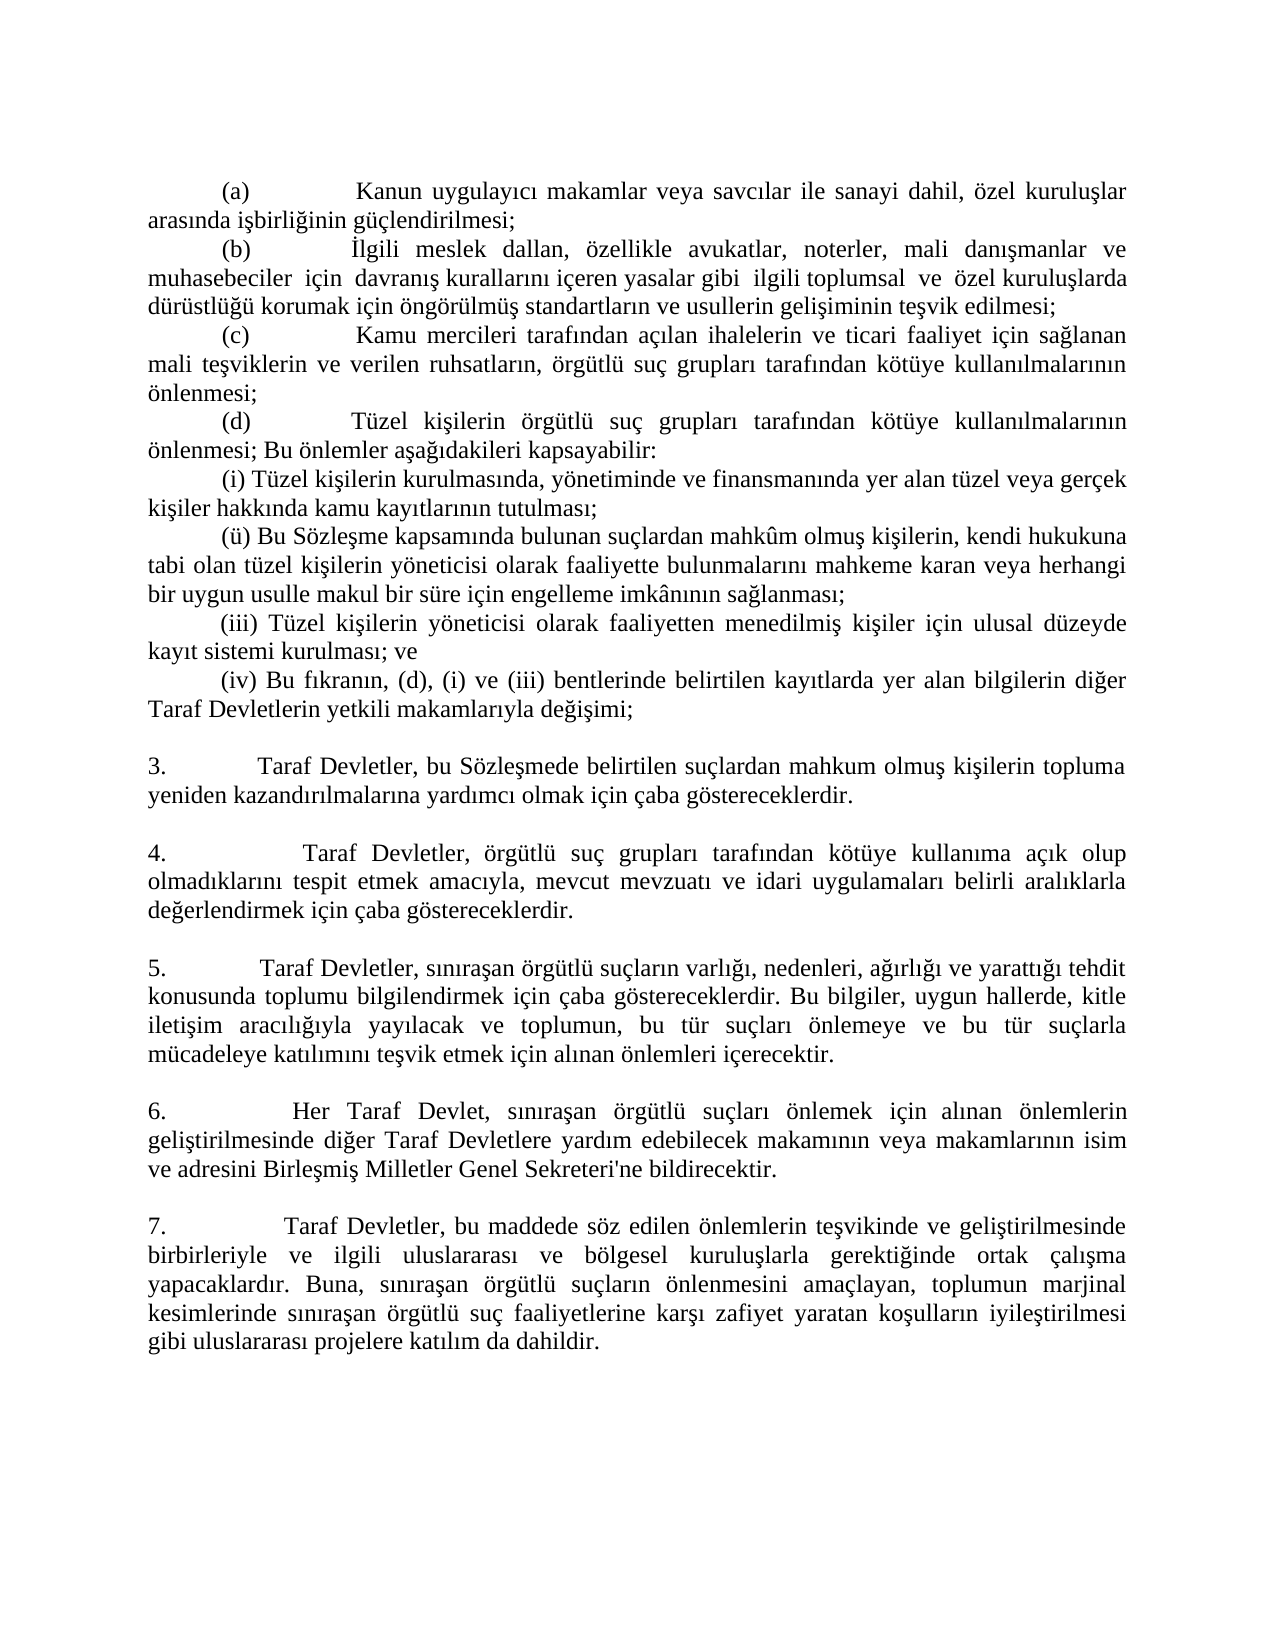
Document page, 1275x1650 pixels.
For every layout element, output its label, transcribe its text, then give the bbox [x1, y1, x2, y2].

text (ü) Bu Sözleşme kapsamında bulunan suçlardan mahkûm olmuş kişilerin, kendi hukukuna tabi olan tüzel kişilerin yöneticisi olarak faaliyette bulunmalarını mahkeme karan veya herhangi bir uygun usulle makul bir süre için engelleme imkânının sağlanması; [148, 521, 1127, 608]
text 7. Taraf Devletler, bu maddede söz edilen önlemlerin teşvikinde ve geliştirilmesinde birbirleriyle ve ilgili uluslararası ve bölgesel kuruluşlarla gerektiğinde ortak çalışma yapacaklardır. Buna, sınıraşan örgütlü suçların önlenmesini amaçlayan, toplumun marjinal kesimlerinde sınıraşan örgütlü suç faaliyetlerine karşı zafiyet yaratan koşulların iyileştirilmesi gibi uluslararası projelere katılım da dahildir. [148, 1211, 1127, 1355]
text 3. Taraf Devletler, bu Sözleşmede belirtilen suçlardan mahkum olmuş kişilerin topluma yeniden kazandırılmalarına yardımcı olmak için çaba göstereceklerdir. [148, 751, 1127, 809]
text (i) Tüzel kişilerin kurulmasında, yönetiminde ve finansmanında yer alan tüzel veya gerçek kişiler hakkında kamu kayıtlarının tutulması; [148, 464, 1127, 521]
text 6. Her Taraf Devlet, sınıraşan örgütlü suçları önlemek için alınan önlemlerin geliştirilmesinde diğer Taraf Devletlere yardım edebilecek makamının veya makamlarının isim ve adresini Birleşmiş Milletler Genel Sekreteri'ne bildirecektir. [148, 1096, 1127, 1183]
text 4. Taraf Devletler, örgütlü suç grupları tarafından kötüye kullanıma açık olup olmadıklarını tespit etmek amacıyla, mevcut mevzuatı ve idari uygulamaları belirli aralıklarla değerlendirmek için çaba göstereceklerdir. [148, 838, 1127, 924]
text 5. Taraf Devletler, sınıraşan örgütlü suçların varlığı, nedenleri, ağırlığı ve yarattığı tehdit konusunda toplumu bilgilendirmek için çaba göstereceklerdir. Bu bilgiler, uygun hallerde, kitle iletişim aracılığıyla yayılacak ve toplumun, bu tür suçları önlemeye ve bu tür suçlarla mücadeleye katılımını teşvik etmek için alınan önlemleri içerecektir. [148, 953, 1127, 1068]
text (b) İlgili meslek dallan, özellikle avukatlar, noterler, mali danışmanlar ve muhasebeciler için davranış kurallarını içeren yasalar gibi ilgili toplumsal ve özel kuruluşlarda dürüstlüğü korumak için öngörülmüş standartların ve usullerin gelişiminin teşvik edilmesi; [148, 234, 1127, 320]
text (iii) Tüzel kişilerin yöneticisi olarak faaliyetten menedilmiş kişiler için ulusal düzeyde kayıt sistemi kurulması; ve [148, 608, 1127, 665]
text (iv) Bu fıkranın, (d), (i) ve (iii) bentlerinde belirtilen kayıtlarda yer alan bilgilerin diğer Taraf Devletlerin yetkili makamlarıyla değişimi; [148, 665, 1127, 723]
text (a) Kanun uygulayıcı makamlar veya savcılar ile sanayi dahil, özel kuruluşlar arasında işbirliğinin güçlendirilmesi; [148, 176, 1127, 234]
text (c) Kamu mercileri tarafından açılan ihalelerin ve ticari faaliyet için sağlanan mali teşviklerin ve verilen ruhsatların, örgütlü suç grupları tarafından kötüye kullanılmalarının önlenmesi; [148, 320, 1127, 406]
text (d) Tüzel kişilerin örgütlü suç grupları tarafından kötüye kullanılmalarının önlenmesi; Bu önlemler aşağıdakileri kapsayabilir: [148, 406, 1127, 464]
